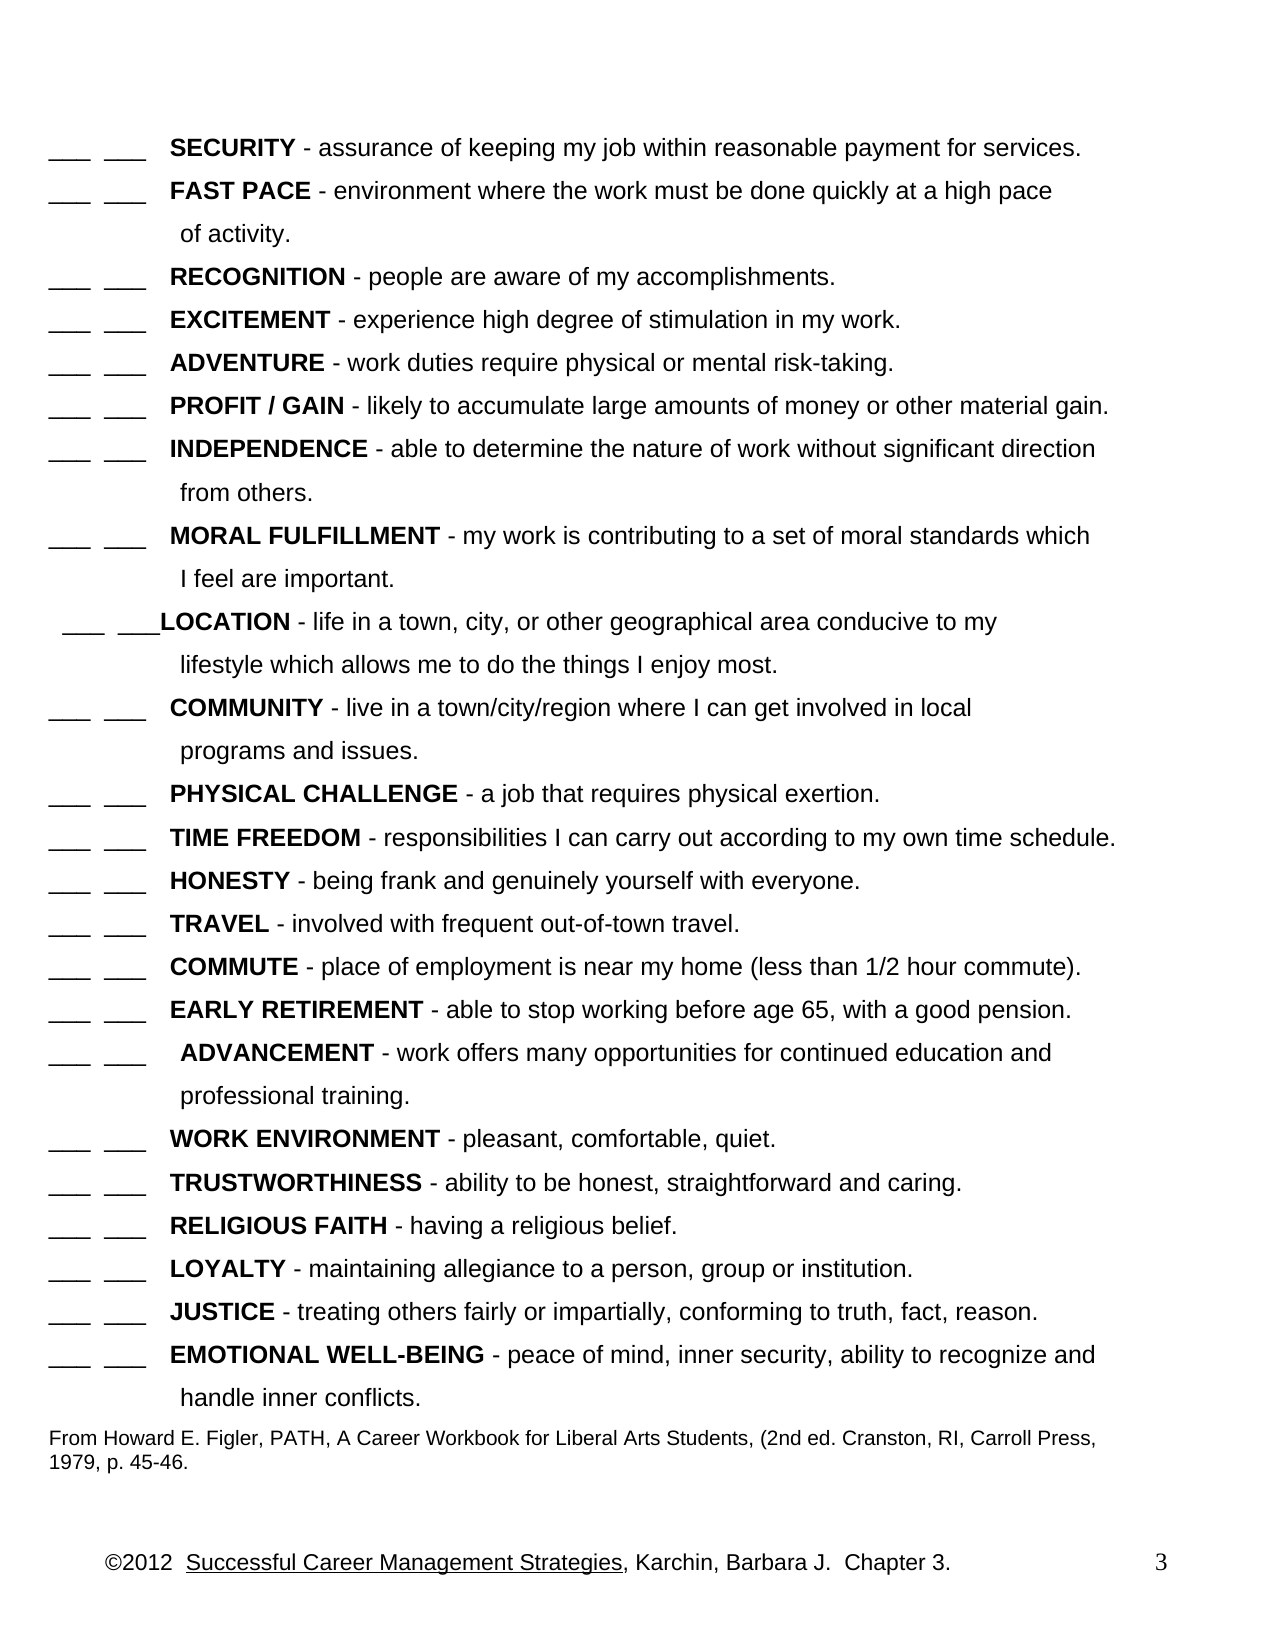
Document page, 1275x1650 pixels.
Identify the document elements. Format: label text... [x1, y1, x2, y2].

text professional training. [49, 1081, 1170, 1110]
text ___ ___ - able to determine the nature of work without significant direction [49, 434, 1170, 463]
text ___ ___ TIME FREEDOM - responsibilities I can carry out according to my own time schedule. [49, 822, 1170, 851]
text programs and issues. [49, 736, 1170, 765]
text ___ ___ EARLY RETIREMENT - able to stop working before age 65, with a good pension. [49, 995, 1170, 1024]
text From Howard E. Figler, PATH, A Career Workbook for Liberal Arts Students, (2nd ed. , Carroll Press, [49, 1426, 1170, 1450]
text lifestyle which allows me to do the things I enjoy most. [49, 650, 1170, 679]
text ___ ___ TRUSTWORTHINESS - ability to be honest, straightforward and caring. [49, 1167, 1170, 1196]
text ___ ___ RECOGNITION - people are aware of my accomplishments. [49, 262, 1170, 291]
text ___ ___ JUSTICE - treating others fairly or impartially, conforming to truth, fact, reason. [49, 1297, 1170, 1326]
text of activity. [49, 219, 1170, 247]
text from others. [49, 477, 1170, 506]
text handle inner conflicts. [49, 1383, 1170, 1412]
text ___ ___ PHYSICAL CHALLENGE - a job that requires physical exertion. [49, 779, 1170, 808]
text ___ ___ ADVANCEMENT - work offers many opportunities for continued education and [49, 1038, 1170, 1067]
text ___ ___ WORK ENVIRONMENT - pleasant, comfortable, quiet. [49, 1124, 1170, 1153]
text ___ ___ EMOTIONAL WELL-BEING - peace of mind, inner security, ability to recognize and [49, 1340, 1170, 1369]
text I feel are important. [49, 564, 1170, 592]
text ___ ___ PROFIT / GAIN - likely to accumulate large amounts of money or other material gain. [49, 391, 1170, 420]
text ___ ___ COMMUTE - place of employment is near my home (less than 1/2 hour commute). [49, 952, 1170, 981]
text ___ ___ EXCITEMENT - experience high degree of stimulation in my work. [49, 305, 1170, 334]
text ___ ___ ADVENTURE - work duties require physical or mental risk-taking. [49, 348, 1170, 377]
text ___ ___ MORAL FULFILLMENT - my work is contributing to a set of moral standards which [49, 521, 1170, 549]
text ___ ___ FAST PACE - environment where the work must be done quickly at a high pace [49, 176, 1170, 204]
text ___ ___ COMMUNITY - live in a town/city/region where I can get involved in local [49, 693, 1170, 722]
text ___ ___ HONESTY - being frank and genuinely yourself with everyone. [49, 866, 1170, 894]
text 1979, p. 45-46. [49, 1450, 1170, 1474]
text ___ ___ LOYALTY - maintaining allegiance to a person, group or institution. [49, 1254, 1170, 1282]
text ___ ___ TRAVEL - involved with frequent out-of-town travel. [49, 909, 1170, 937]
text ___ ___LOCATION - life in a town, city, or other geographical area conducive to my [49, 607, 1170, 636]
text ___ ___ RELIGIOUS FAITH - having a religious belief. [49, 1211, 1170, 1239]
text ___ ___ SECURITY - assurance of keeping my job within reasonable payment for services. [49, 132, 1170, 161]
